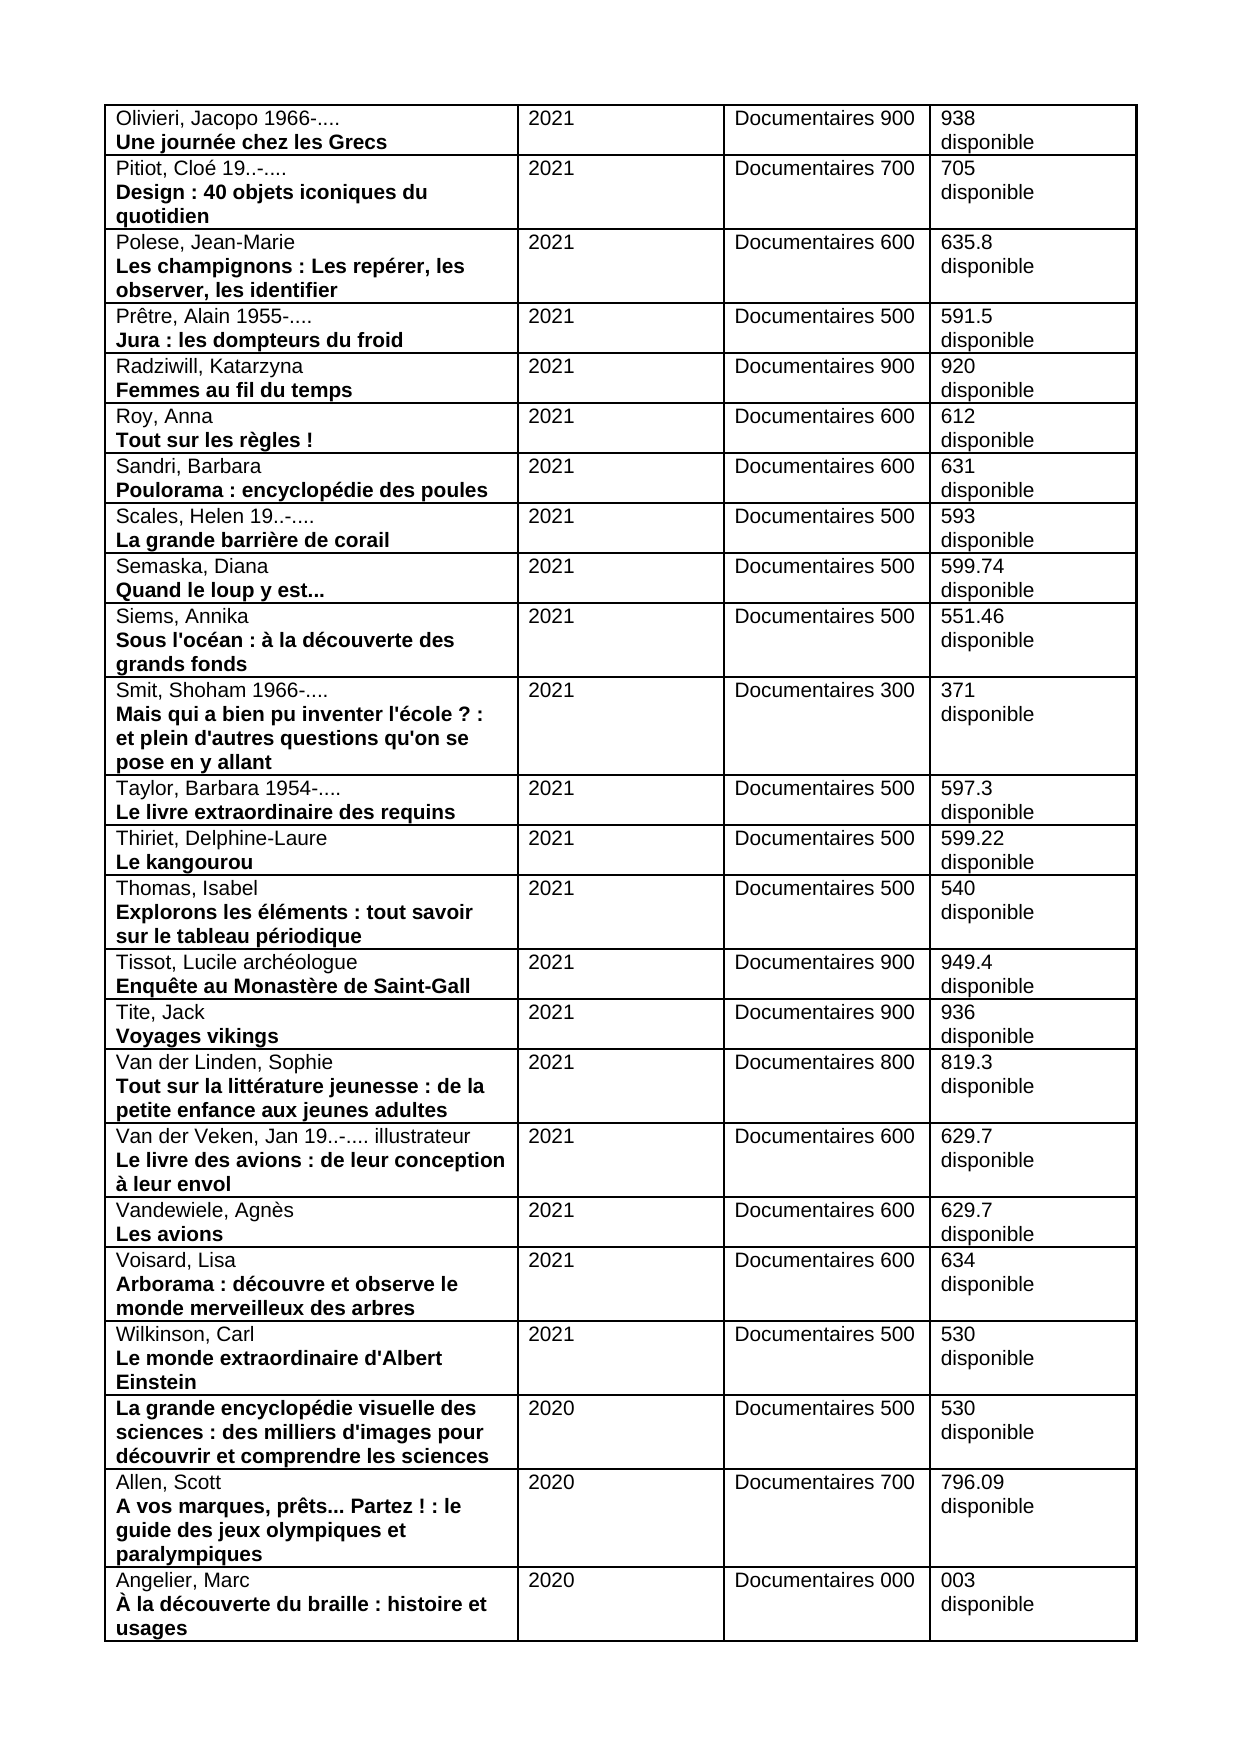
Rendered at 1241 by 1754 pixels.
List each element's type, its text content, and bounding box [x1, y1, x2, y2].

table_cell Documentaires 900 [725, 1000, 929, 1048]
table_cell Taylor, Barbara 1954-.... Le livre extraordinaire des requins [106, 776, 517, 824]
table_cell 796.09 disponible [931, 1470, 1135, 1566]
table_cell Documentaires 500 [725, 604, 929, 676]
table_cell 629.7 disponible [931, 1198, 1135, 1246]
table_cell Thomas, Isabel Explorons les éléments : tout savoir sur le tableau périodique [106, 876, 517, 948]
table_cell 938 disponible [931, 106, 1135, 154]
table_cell 612 disponible [931, 404, 1135, 452]
table_cell Angelier, Marc À la découverte du braille : histoire et usages [106, 1568, 517, 1639]
table_cell Thiriet, Delphine-Laure Le kangourou [106, 826, 517, 874]
table_cell 551.46 disponible [931, 604, 1135, 676]
table_cell 593 disponible [931, 504, 1135, 552]
table_cell 2021 [519, 950, 723, 998]
table_cell Documentaires 900 [725, 950, 929, 998]
table_cell 920 disponible [931, 354, 1135, 402]
table_cell Documentaires 500 [725, 1396, 929, 1468]
table_cell 371 disponible [931, 678, 1135, 774]
table_cell 705 disponible [931, 156, 1135, 228]
table_cell 2021 [519, 454, 723, 502]
table_cell Documentaires 700 [725, 156, 929, 228]
table_cell Documentaires 600 [725, 1248, 929, 1320]
table_cell Documentaires 700 [725, 1470, 929, 1566]
table_cell 2021 [519, 1124, 723, 1196]
table_cell Documentaires 500 [725, 304, 929, 352]
table_cell 634 disponible [931, 1248, 1135, 1320]
table_cell Roy, Anna Tout sur les règles ! [106, 404, 517, 452]
table_cell 2021 [519, 1248, 723, 1320]
table_cell 2021 [519, 230, 723, 302]
table_cell 2021 [519, 304, 723, 352]
table_cell Semaska, Diana Quand le loup y est... [106, 554, 517, 602]
table_cell La grande encyclopédie visuelle des sciences : des milliers d'images pour découvrir et comprendre les sciences [106, 1396, 517, 1468]
table_cell 2021 [519, 876, 723, 948]
table_cell Van der Linden, Sophie Tout sur la littérature jeunesse : de la petite enfance aux jeunes adultes [106, 1050, 517, 1122]
table_cell Pitiot, Cloé 19..-.... Design : 40 objets iconiques du quotidien [106, 156, 517, 228]
table_cell Documentaires 600 [725, 230, 929, 302]
table_cell Wilkinson, Carl Le monde extraordinaire d'Albert Einstein [106, 1322, 517, 1394]
table_cell Documentaires 500 [725, 826, 929, 874]
table_cell Documentaires 000 [725, 1568, 929, 1639]
table_cell 629.7 disponible [931, 1124, 1135, 1196]
table_cell Documentaires 600 [725, 1198, 929, 1246]
table_cell Documentaires 800 [725, 1050, 929, 1122]
table_cell 2021 [519, 554, 723, 602]
table_cell Documentaires 500 [725, 1322, 929, 1394]
table_cell 2021 [519, 106, 723, 154]
table_cell Documentaires 500 [725, 876, 929, 948]
table_cell Vandewiele, Agnès Les avions [106, 1198, 517, 1246]
table_cell 2021 [519, 354, 723, 402]
table_cell Documentaires 900 [725, 106, 929, 154]
table_cell 2021 [519, 678, 723, 774]
table_cell 2021 [519, 1000, 723, 1048]
table_cell Documentaires 600 [725, 404, 929, 452]
table_cell Documentaires 500 [725, 776, 929, 824]
table_cell Tite, Jack Voyages vikings [106, 1000, 517, 1048]
table_cell Scales, Helen 19..-.... La grande barrière de corail [106, 504, 517, 552]
table_cell Allen, Scott A vos marques, prêts... Partez ! : le guide des jeux olympiques et paralympiques [106, 1470, 517, 1566]
table_cell 530 disponible [931, 1322, 1135, 1394]
table_cell 2021 [519, 776, 723, 824]
table_cell Polese, Jean-Marie Les champignons : Les repérer, les observer, les identifier [106, 230, 517, 302]
table_cell 2021 [519, 156, 723, 228]
table_cell Radziwill, Katarzyna Femmes au fil du temps [106, 354, 517, 402]
table_cell Prêtre, Alain 1955-.... Jura : les dompteurs du froid [106, 304, 517, 352]
table_cell 2020 [519, 1568, 723, 1639]
table_cell 2020 [519, 1470, 723, 1566]
table_cell Olivieri, Jacopo 1966-.... Une journée chez les Grecs [106, 106, 517, 154]
table_cell Documentaires 500 [725, 554, 929, 602]
table_cell 591.5 disponible [931, 304, 1135, 352]
table_cell 2020 [519, 1396, 723, 1468]
table_cell 597.3 disponible [931, 776, 1135, 824]
table_cell 540 disponible [931, 876, 1135, 948]
table_cell 2021 [519, 1198, 723, 1246]
table_cell 2021 [519, 1322, 723, 1394]
table_cell 936 disponible [931, 1000, 1135, 1048]
table_cell 2021 [519, 504, 723, 552]
table_cell Voisard, Lisa Arborama : découvre et observe le monde merveilleux des arbres [106, 1248, 517, 1320]
table_cell 2021 [519, 826, 723, 874]
table_cell 635.8 disponible [931, 230, 1135, 302]
table_cell 2021 [519, 604, 723, 676]
table_cell 2021 [519, 404, 723, 452]
table_cell 530 disponible [931, 1396, 1135, 1468]
table_cell 949.4 disponible [931, 950, 1135, 998]
table_cell 003 disponible [931, 1568, 1135, 1639]
table_cell Documentaires 500 [725, 504, 929, 552]
table_cell Van der Veken, Jan 19..-.... illustrateur Le livre des avions : de leur conception à leur envol [106, 1124, 517, 1196]
table_cell Tissot, Lucile archéologue Enquête au Monastère de Saint-Gall [106, 950, 517, 998]
table_cell Documentaires 900 [725, 354, 929, 402]
table_cell 819.3 disponible [931, 1050, 1135, 1122]
table_cell 631 disponible [931, 454, 1135, 502]
table_cell Smit, Shoham 1966-.... Mais qui a bien pu inventer l'école ? : et plein d'autres questions qu'on se pose en y allant [106, 678, 517, 774]
table_cell Sandri, Barbara Poulorama : encyclopédie des poules [106, 454, 517, 502]
table_cell Documentaires 600 [725, 1124, 929, 1196]
table_cell Documentaires 600 [725, 454, 929, 502]
table_cell 2021 [519, 1050, 723, 1122]
table_cell 599.74 disponible [931, 554, 1135, 602]
table_cell Siems, Annika Sous l'océan : à la découverte des grands fonds [106, 604, 517, 676]
table_cell 599.22 disponible [931, 826, 1135, 874]
table_cell Documentaires 300 [725, 678, 929, 774]
